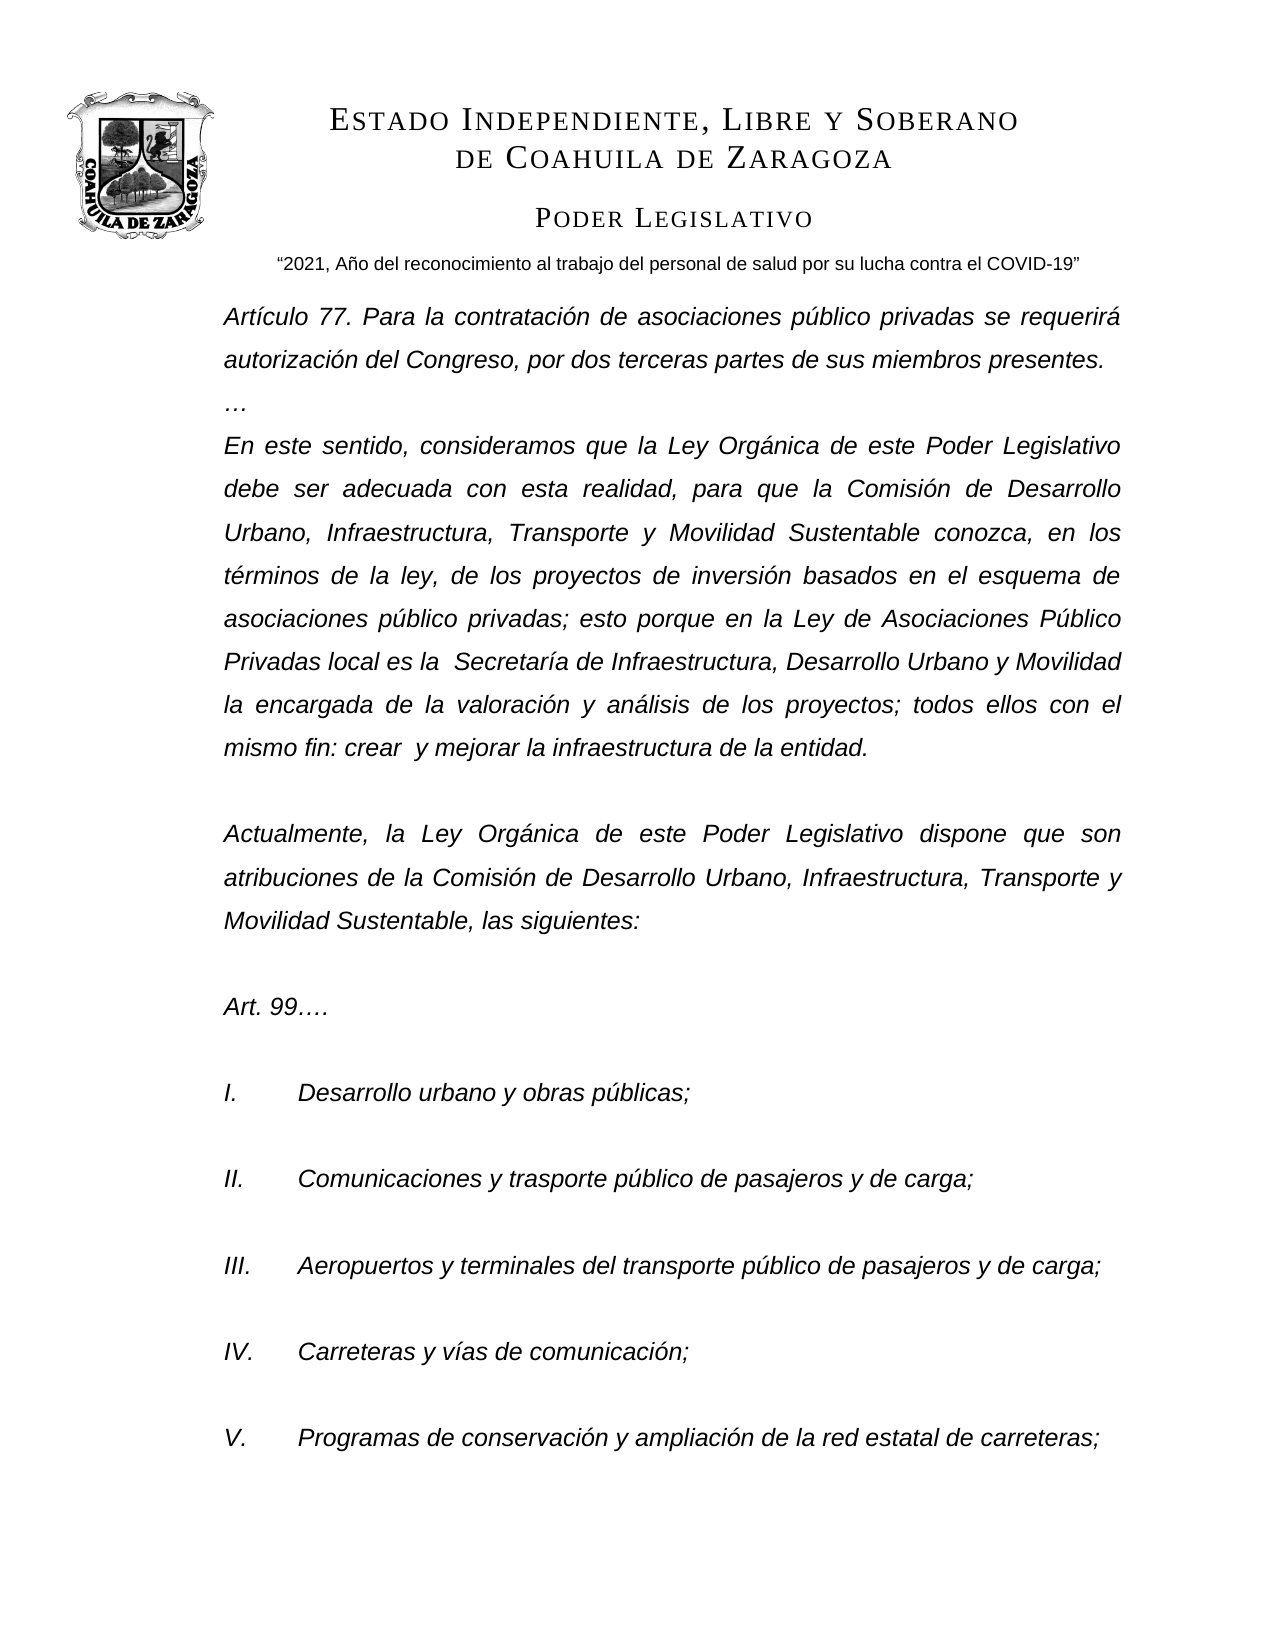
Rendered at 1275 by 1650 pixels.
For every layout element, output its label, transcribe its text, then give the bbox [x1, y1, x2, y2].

text Artículo 77. Para la contratación de asociaciones público privadas se requerirá autorización del Congreso, por dos terceras partes de sus miembros presentes. [224, 302, 1125, 374]
text V. Programas de conservación y ampliación de la red estatal de carreteras; [224, 1423, 1125, 1452]
text Art. 99…. [224, 992, 1125, 1021]
text Actualmente, la Ley Orgánica de este Poder Legislativo dispone que son atribuciones de la Comisión de Desarrollo Urbano, Infraestructura, Transporte y Movilidad Sustentable, las siguientes: [224, 819, 1125, 934]
text … [224, 388, 1125, 417]
text II. Comunicaciones y trasporte público de pasajeros y de carga; [224, 1164, 1125, 1193]
text En este sentido, consideramos que la Ley Orgánica de este Poder Legislativo debe ser adecuada con esta realidad, para que la Comisión de Desarrollo Urbano, Infraestructura, Transporte y Movilidad Sustentable conozca, en los términos de la ley, de los proyectos de inversión basados en el esquema de asociaciones público privadas; esto porque en la Ley de Asociaciones Público Privadas local es la Secretaría de Infraestructura, Desarrollo Urbano y Movilidad la encargada de la valoración y análisis de los proyectos; todos ellos con el mismo fin: crear y mejorar la infraestructura de la entidad. [224, 431, 1125, 762]
picture [66, 92, 215, 239]
text III. Aeropuertos y terminales del transporte público de pasajeros y de carga; [224, 1251, 1125, 1279]
text I. Desarrollo urbano y obras públicas; [224, 1078, 1125, 1107]
text IV. Carreteras y vías de comunicación; [224, 1337, 1125, 1366]
